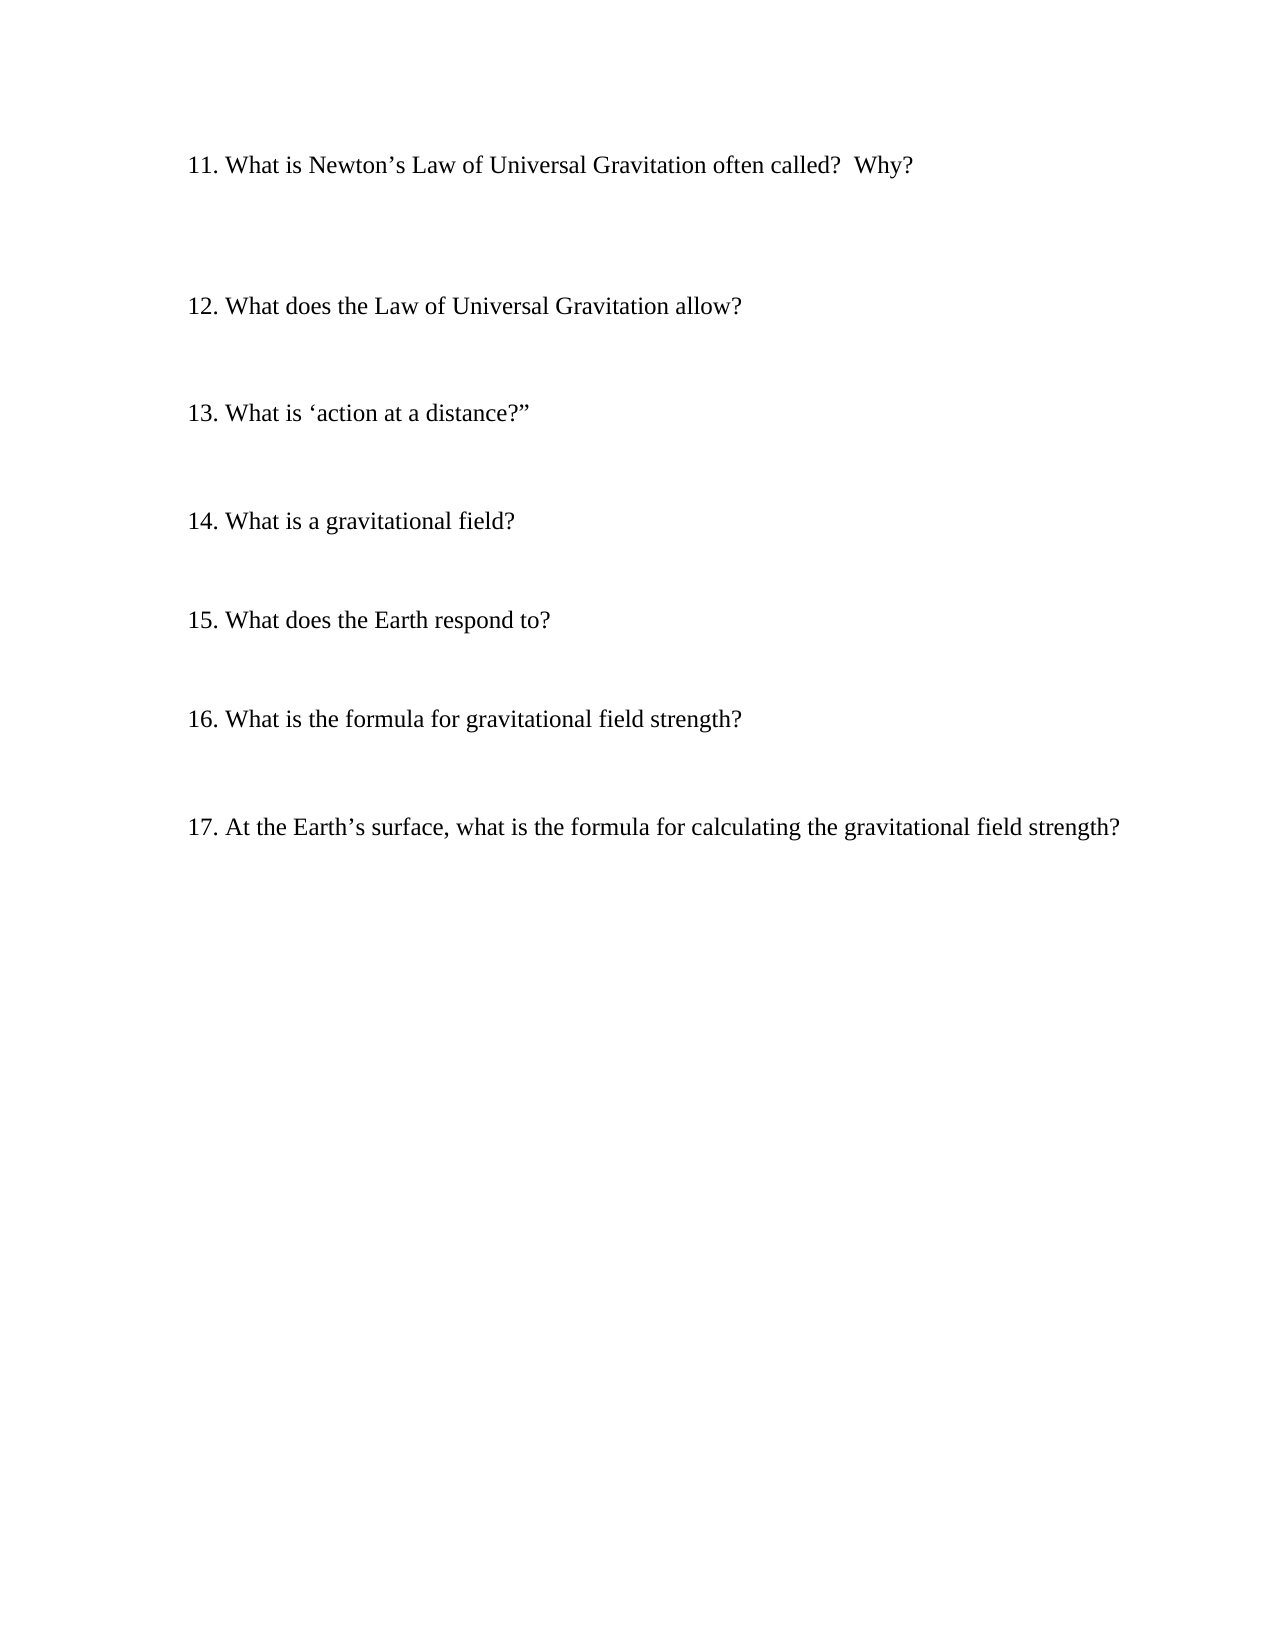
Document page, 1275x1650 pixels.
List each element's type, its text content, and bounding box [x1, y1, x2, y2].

list What does the Earth respond to? [187, 605, 1125, 634]
list What is the formula for gravitational field strength? [187, 704, 1125, 733]
list What is a gravitational field? [187, 506, 1125, 535]
list What is Newton’s Law of Universal Gravitation often called? Why? [187, 150, 1125, 179]
list What does the Law of Universal Gravitation allow? [187, 291, 1125, 319]
list At the Earth’s surface, what is the formula for calculating the gravitational field strength? [187, 812, 1125, 841]
list What is ‘action at a distance?” [187, 398, 1125, 427]
